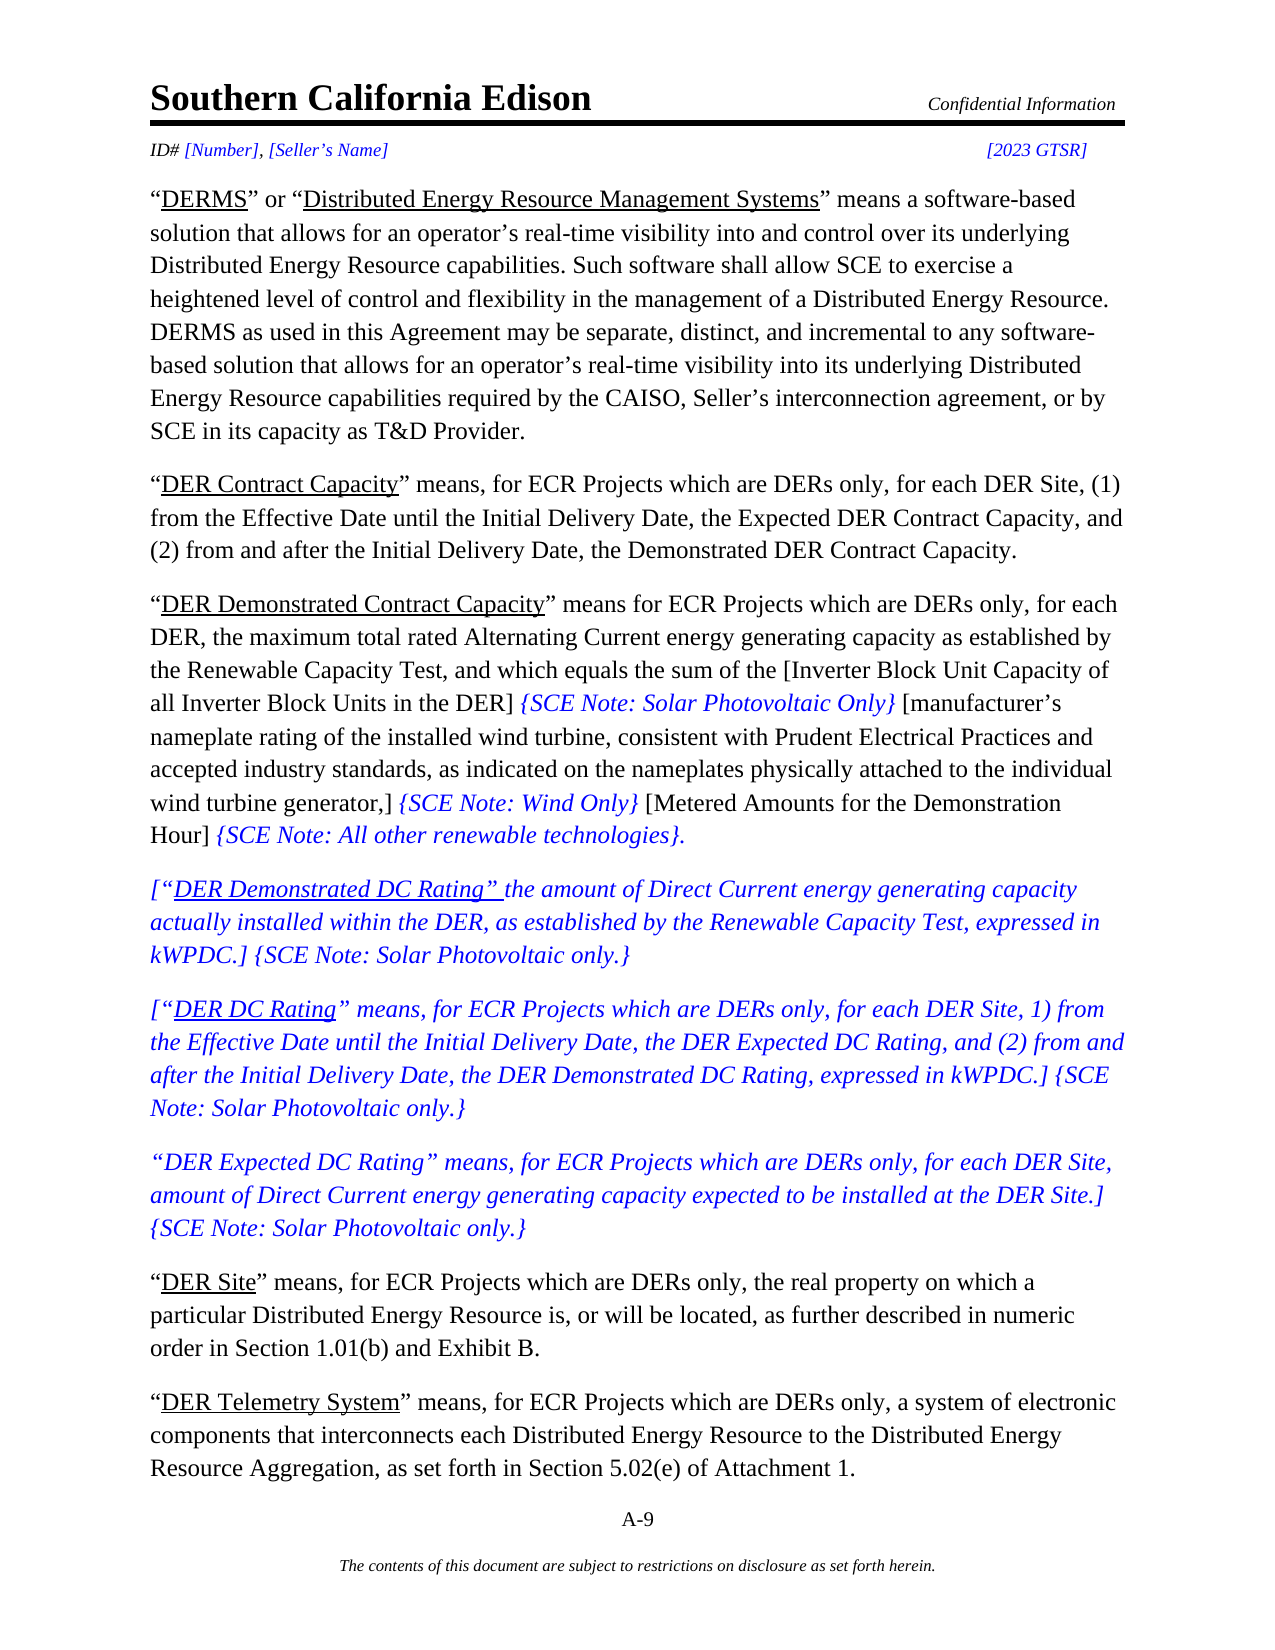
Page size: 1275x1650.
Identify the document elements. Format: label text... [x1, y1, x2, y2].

text [“DER Demonstrated DC Rating” the amount of Direct Current energy generating capacity actually installed within the DER, as established by the Renewable Capacity Test, expressed in kWPDC.] {SCE Note: Solar Photovoltaic only.} [150, 874, 1125, 969]
text “DER Demonstrated Contract Capacity” means for ECR Projects which are DERs only, for each DER, the maximum total rated Alternating Current energy generating capacity as established by the Renewable Capacity Test, and which equals the sum of the [Inverter Block Unit Capacity of all Inverter Block Units in the DER] {SCE Note: Solar Photovoltaic Only} [manufacturer’s nameplate rating of the installed wind turbine, consistent with Prudent Electrical Practices and accepted industry standards, as indicated on the nameplates physically attached to the individual wind turbine generator,] {SCE Note: Wind Only} [Metered Amounts for the Demonstration Hour] {SCE Note: All other renewable technologies}. [150, 589, 1125, 849]
text “DER Expected DC Rating” means, for ECR Projects which are DERs only, for each DER Site, amount of Direct Current energy generating capacity expected to be installed at the DER Site.] {SCE Note: Solar Photovoltaic only.} [150, 1147, 1125, 1242]
text “DER Contract Capacity” means, for ECR Projects which are DERs only, for each DER Site, (1) from the Effective Date until the Initial Delivery Date, the Expected DER Contract Capacity, and (2) from and after the Initial Delivery Date, the Demonstrated DER Contract Capacity. [150, 469, 1125, 564]
text [“DER DC Rating” means, for ECR Projects which are DERs only, for each DER Site, 1) from the Effective Date until the Initial Delivery Date, the DER Expected DC Rating, and (2) from and after the Initial Delivery Date, the DER Demonstrated DC Rating, expressed in kWPDC.] {SCE Note: Solar Photovoltaic only.} [150, 994, 1125, 1122]
text “DER Telemetry System” means, for ECR Projects which are DERs only, a system of electronic components that interconnects each Distributed Energy Resource to the Distributed Energy Resource Aggregation, as set forth in Section 5.02(e) of Attachment 1. [150, 1387, 1125, 1482]
text “DER Site” means, for ECR Projects which are DERs only, the real property on which a particular Distributed Energy Resource is, or will be located, as further described in numeric order in Section 1.01(b) and Exhibit B. [150, 1267, 1125, 1362]
text “DERMS” or “Distributed Energy Resource Management Systems” means a software-based solution that allows for an operator’s real-time visibility into and control over its underlying Distributed Energy Resource capabilities. Such software shall allow SCE to exercise a heightened level of control and flexibility in the management of a Distributed Energy Resource. DERMS as used in this Agreement may be separate, distinct, and incremental to any software-based solution that allows for an operator’s real-time visibility into its underlying Distributed Energy Resource capabilities required by the CAISO, Seller’s interconnection agreement, or by SCE in its capacity as T&D Provider. [150, 184, 1125, 444]
